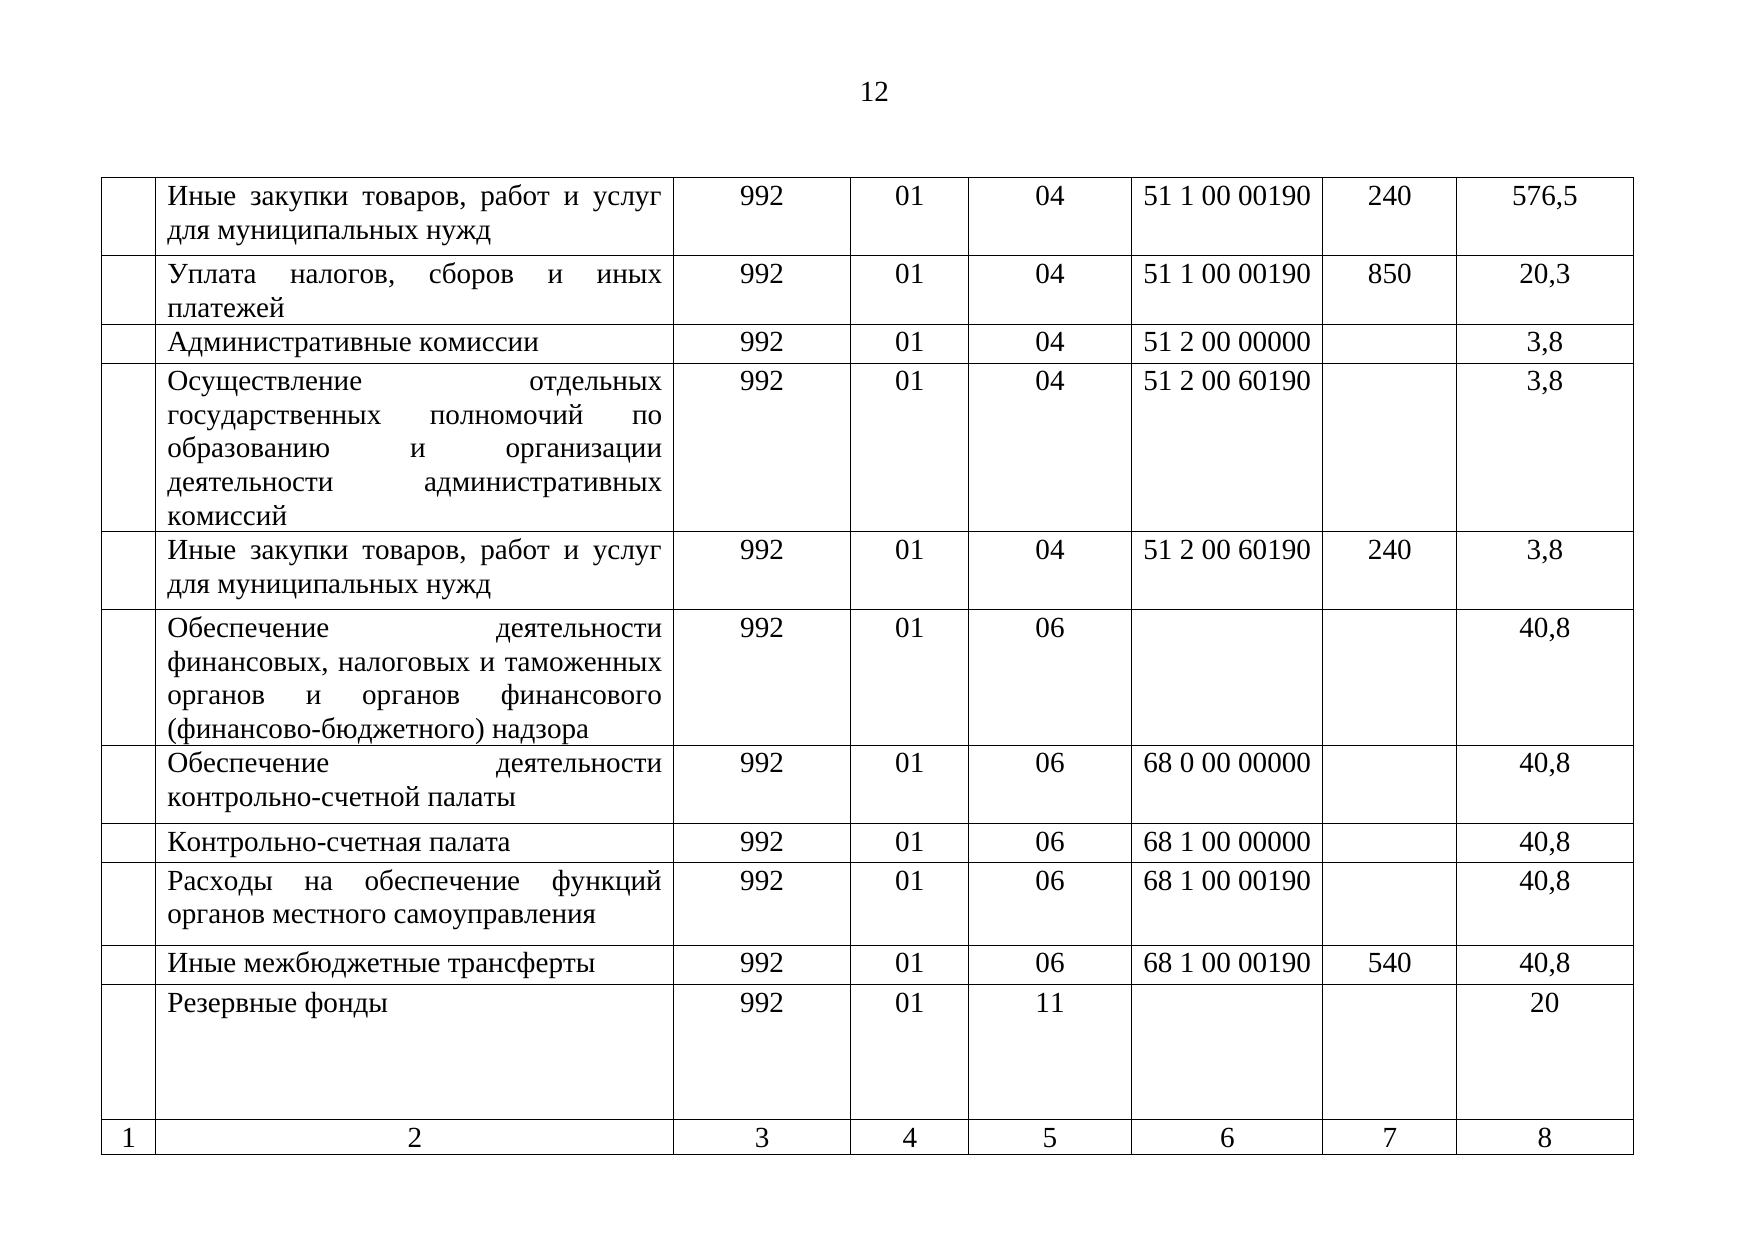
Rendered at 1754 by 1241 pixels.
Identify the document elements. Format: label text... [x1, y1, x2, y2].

table_cell 01 [851, 532, 968, 609]
table_cell 06 [969, 863, 1131, 944]
table_cell [102, 610, 155, 744]
table_cell 992 [674, 863, 850, 944]
table_cell 992 [674, 256, 850, 323]
table_cell 992 [674, 985, 850, 1119]
table_cell 06 [969, 746, 1131, 823]
table_cell Обеспечение деятельности финансовых, налоговых и таможенных органов и органов финансового (финансово-бюджетного) надзора [156, 610, 673, 744]
table_cell 40,8 [1457, 610, 1633, 744]
table_cell 01 [851, 178, 968, 255]
table_cell 992 [674, 824, 850, 862]
table_cell 40,8 [1457, 824, 1633, 862]
table_cell 40,8 [1457, 946, 1633, 984]
table_cell Резервные фонды [156, 985, 673, 1119]
table_cell Расходы на обеспечение функций органов местного самоуправления [156, 863, 673, 944]
table_cell 7 [1323, 1120, 1456, 1153]
table_cell 992 [674, 746, 850, 823]
table_cell 04 [969, 364, 1131, 531]
table_cell [1323, 610, 1456, 744]
table_cell [1323, 824, 1456, 862]
table_cell 01 [851, 824, 968, 862]
table_cell 51 1 00 00190 [1132, 256, 1322, 323]
table_cell 992 [674, 364, 850, 531]
table_cell 6 [1132, 1120, 1322, 1153]
table_cell 20,3 [1457, 256, 1633, 323]
table_cell [102, 946, 155, 984]
table_cell 992 [674, 178, 850, 255]
table_cell 3,8 [1457, 532, 1633, 609]
table_cell 850 [1323, 256, 1456, 323]
table_cell [102, 364, 155, 531]
table_cell [1132, 985, 1322, 1119]
table_cell 992 [674, 325, 850, 362]
table_cell 01 [851, 610, 968, 744]
table_cell Обеспечение деятельности контрольно-счетной палаты [156, 746, 673, 823]
table_cell 68 0 00 00000 [1132, 746, 1322, 823]
table_cell 2 [156, 1120, 673, 1153]
table_cell Уплата налогов, сборов и иных платежей [156, 256, 673, 323]
table_cell 992 [674, 532, 850, 609]
table_cell 01 [851, 325, 968, 362]
table_cell 06 [969, 824, 1131, 862]
table_cell 240 [1323, 532, 1456, 609]
table_cell 40,8 [1457, 746, 1633, 823]
table_cell Осуществление отдельных государственных полномочий по образованию и организации деятельности административных комиссий [156, 364, 673, 531]
table_cell 01 [851, 863, 968, 944]
table_cell 240 [1323, 178, 1456, 255]
table_cell 68 1 00 00190 [1132, 863, 1322, 944]
table_cell 11 [969, 985, 1131, 1119]
table_cell 01 [851, 746, 968, 823]
table_cell 68 1 00 00190 [1132, 946, 1322, 984]
table_cell 992 [674, 946, 850, 984]
table_cell [1323, 863, 1456, 944]
table_cell [1132, 610, 1322, 744]
table_cell 20 [1457, 985, 1633, 1119]
table_cell 04 [969, 178, 1131, 255]
table_cell 5 [969, 1120, 1131, 1153]
table_cell 3,8 [1457, 325, 1633, 362]
table_cell Иные закупки товаров, работ и услуг для муниципальных нужд [156, 532, 673, 609]
table_cell [102, 178, 155, 255]
table_cell [1323, 985, 1456, 1119]
table_cell [102, 532, 155, 609]
table_cell [102, 746, 155, 823]
table_cell 8 [1457, 1120, 1633, 1153]
table_cell [102, 863, 155, 944]
table_cell 68 1 00 00000 [1132, 824, 1322, 862]
table_cell Контрольно-счетная палата [156, 824, 673, 862]
table_cell 01 [851, 364, 968, 531]
table_cell Иные закупки товаров, работ и услуг для муниципальных нужд [156, 178, 673, 255]
table_cell [1323, 364, 1456, 531]
table_cell Иные межбюджетные трансферты [156, 946, 673, 984]
table_cell 06 [969, 946, 1131, 984]
table_cell 576,5 [1457, 178, 1633, 255]
table_cell [102, 985, 155, 1119]
table_cell 01 [851, 946, 968, 984]
table_cell 540 [1323, 946, 1456, 984]
table_cell 06 [969, 610, 1131, 744]
table_cell [1323, 325, 1456, 362]
table_cell 3 [674, 1120, 850, 1153]
table_cell 51 2 00 60190 [1132, 532, 1322, 609]
table_cell 4 [851, 1120, 968, 1153]
table_cell 04 [969, 532, 1131, 609]
table_cell 51 2 00 00000 [1132, 325, 1322, 362]
table_cell [1323, 746, 1456, 823]
table_cell 51 2 00 60190 [1132, 364, 1322, 531]
table_cell [102, 824, 155, 862]
table_cell [102, 256, 155, 323]
table_cell 01 [851, 985, 968, 1119]
table_cell 04 [969, 256, 1131, 323]
table_cell 992 [674, 610, 850, 744]
table_cell 04 [969, 325, 1131, 362]
table_cell 3,8 [1457, 364, 1633, 531]
table_cell 01 [851, 256, 968, 323]
table_cell Административные комиссии [156, 325, 673, 362]
table_cell [102, 325, 155, 362]
table_cell 40,8 [1457, 863, 1633, 944]
table_cell 51 1 00 00190 [1132, 178, 1322, 255]
table_cell 1 [102, 1120, 155, 1153]
